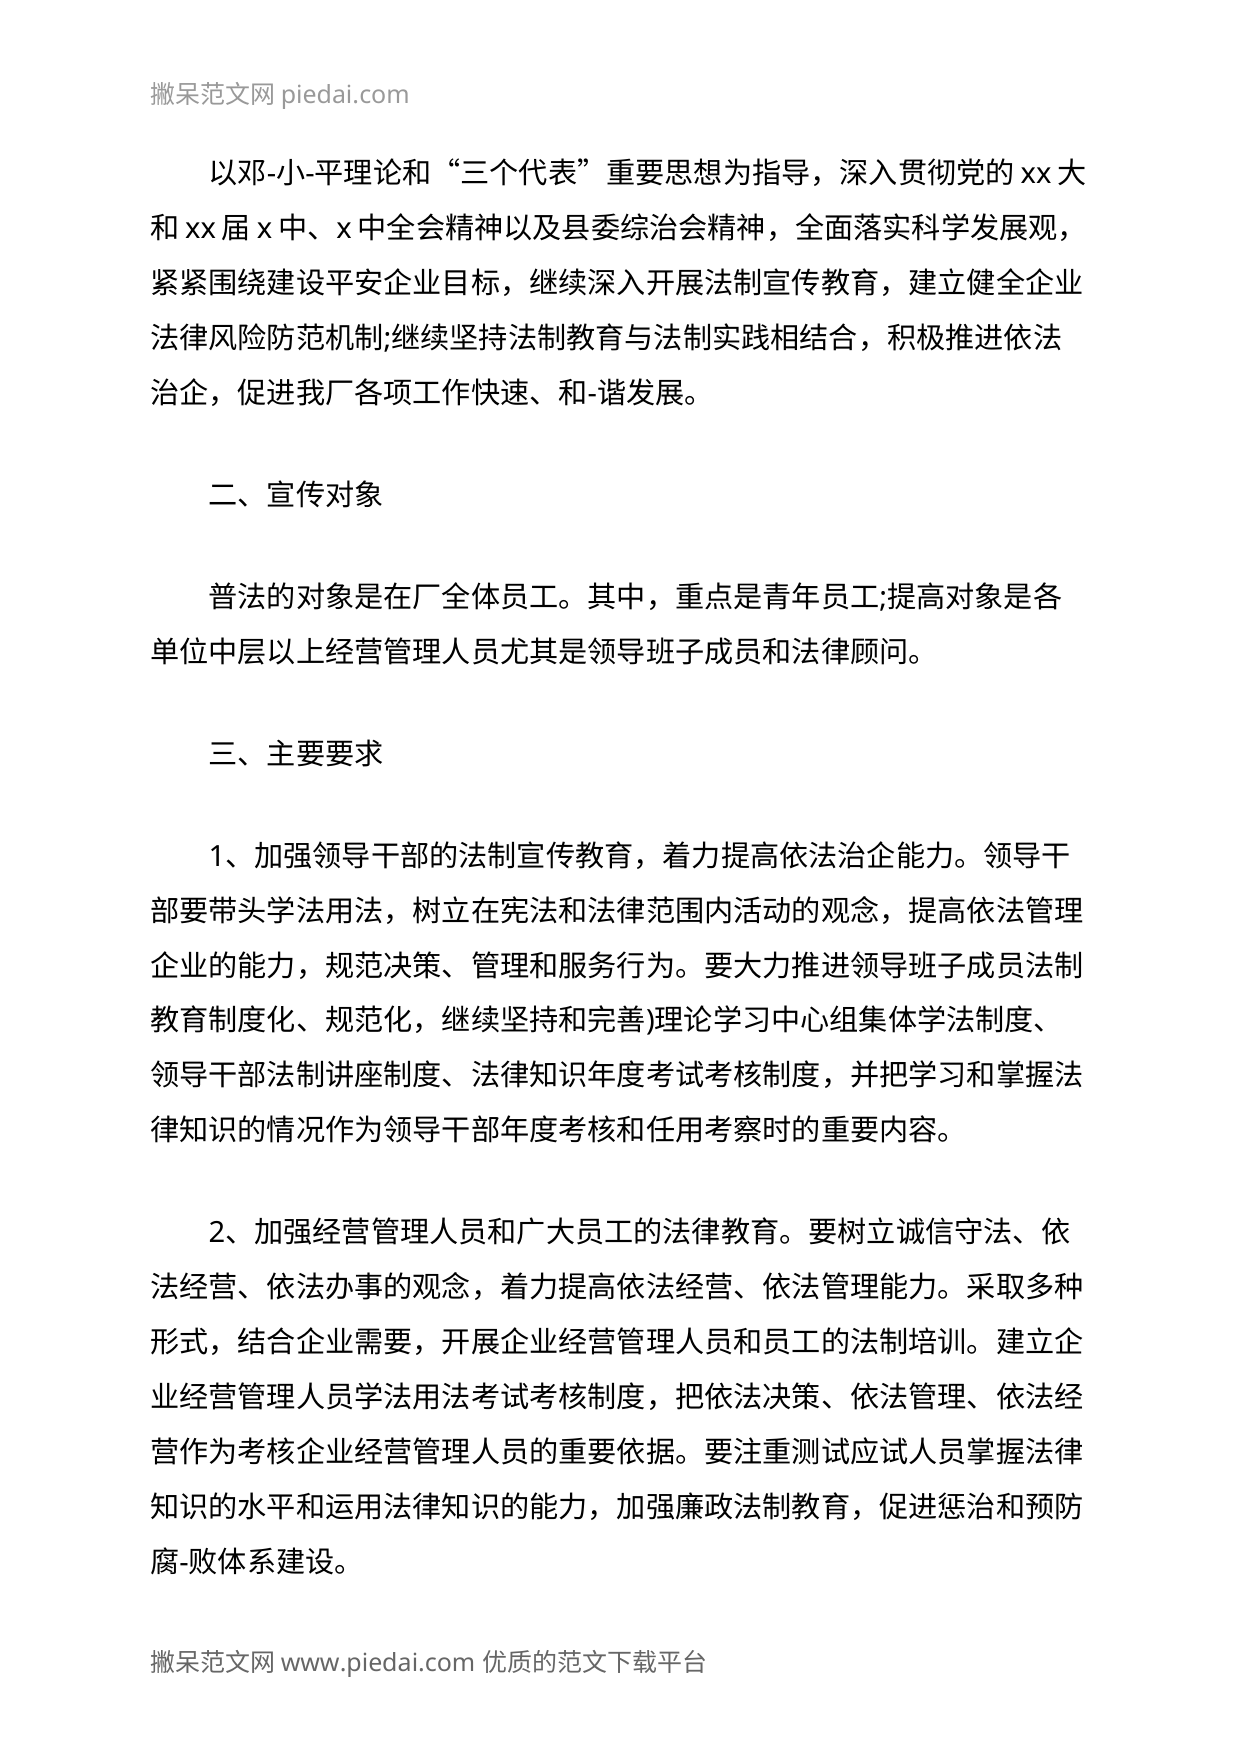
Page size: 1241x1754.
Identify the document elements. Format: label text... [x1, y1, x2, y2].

text 以邓-小-平理论和“三个代表”重要思想为指导，深入贯彻党的xx大和xx届x中、x中全会精神以及县委综治会精神，全面落实科学发展观，紧紧围绕建设平安企业目标，继续深入开展法制宣传教育，建立健全企业法律风险防范机制;继续坚持法制教育与法制实践相结合，积极推进依法治企，促进我厂各项工作快速、和-谐发展。 [150, 150, 1090, 412]
text 1、加强领导干部的法制宣传教育，着力提高依法治企能力。领导干部要带头学法用法，树立在宪法和法律范围内活动的观念，提高依法管理企业的能力，规范决策、管理和服务行为。要大力推进领导班子成员法制教育制度化、规范化，继续坚持和完善)理论学习中心组集体学法制度、领导干部法制讲座制度、法律知识年度考试考核制度，并把学习和掌握法律知识的情况作为领导干部年度考核和任用考察时的重要内容。 [150, 832, 1090, 1149]
text 二、宣传对象 [150, 472, 1090, 514]
text 普法的对象是在厂全体员工。其中，重点是青年员工;提高对象是各单位中层以上经营管理人员尤其是领导班子成员和法律顾问。 [150, 574, 1090, 671]
text 三、主要要求 [150, 730, 1090, 773]
text 2、加强经营管理人员和广大员工的法律教育。要树立诚信守法、依法经营、依法办事的观念，着力提高依法经营、依法管理能力。采取多种形式，结合企业需要，开展企业经营管理人员和员工的法制培训。建立企业经营管理人员学法用法考试考核制度，把依法决策、依法管理、依法经营作为考核企业经营管理人员的重要依据。要注重测试应试人员掌握法律知识的水平和运用法律知识的能力，加强廉政法制教育，促进惩治和预防腐-败体系建设。 [150, 1209, 1090, 1581]
